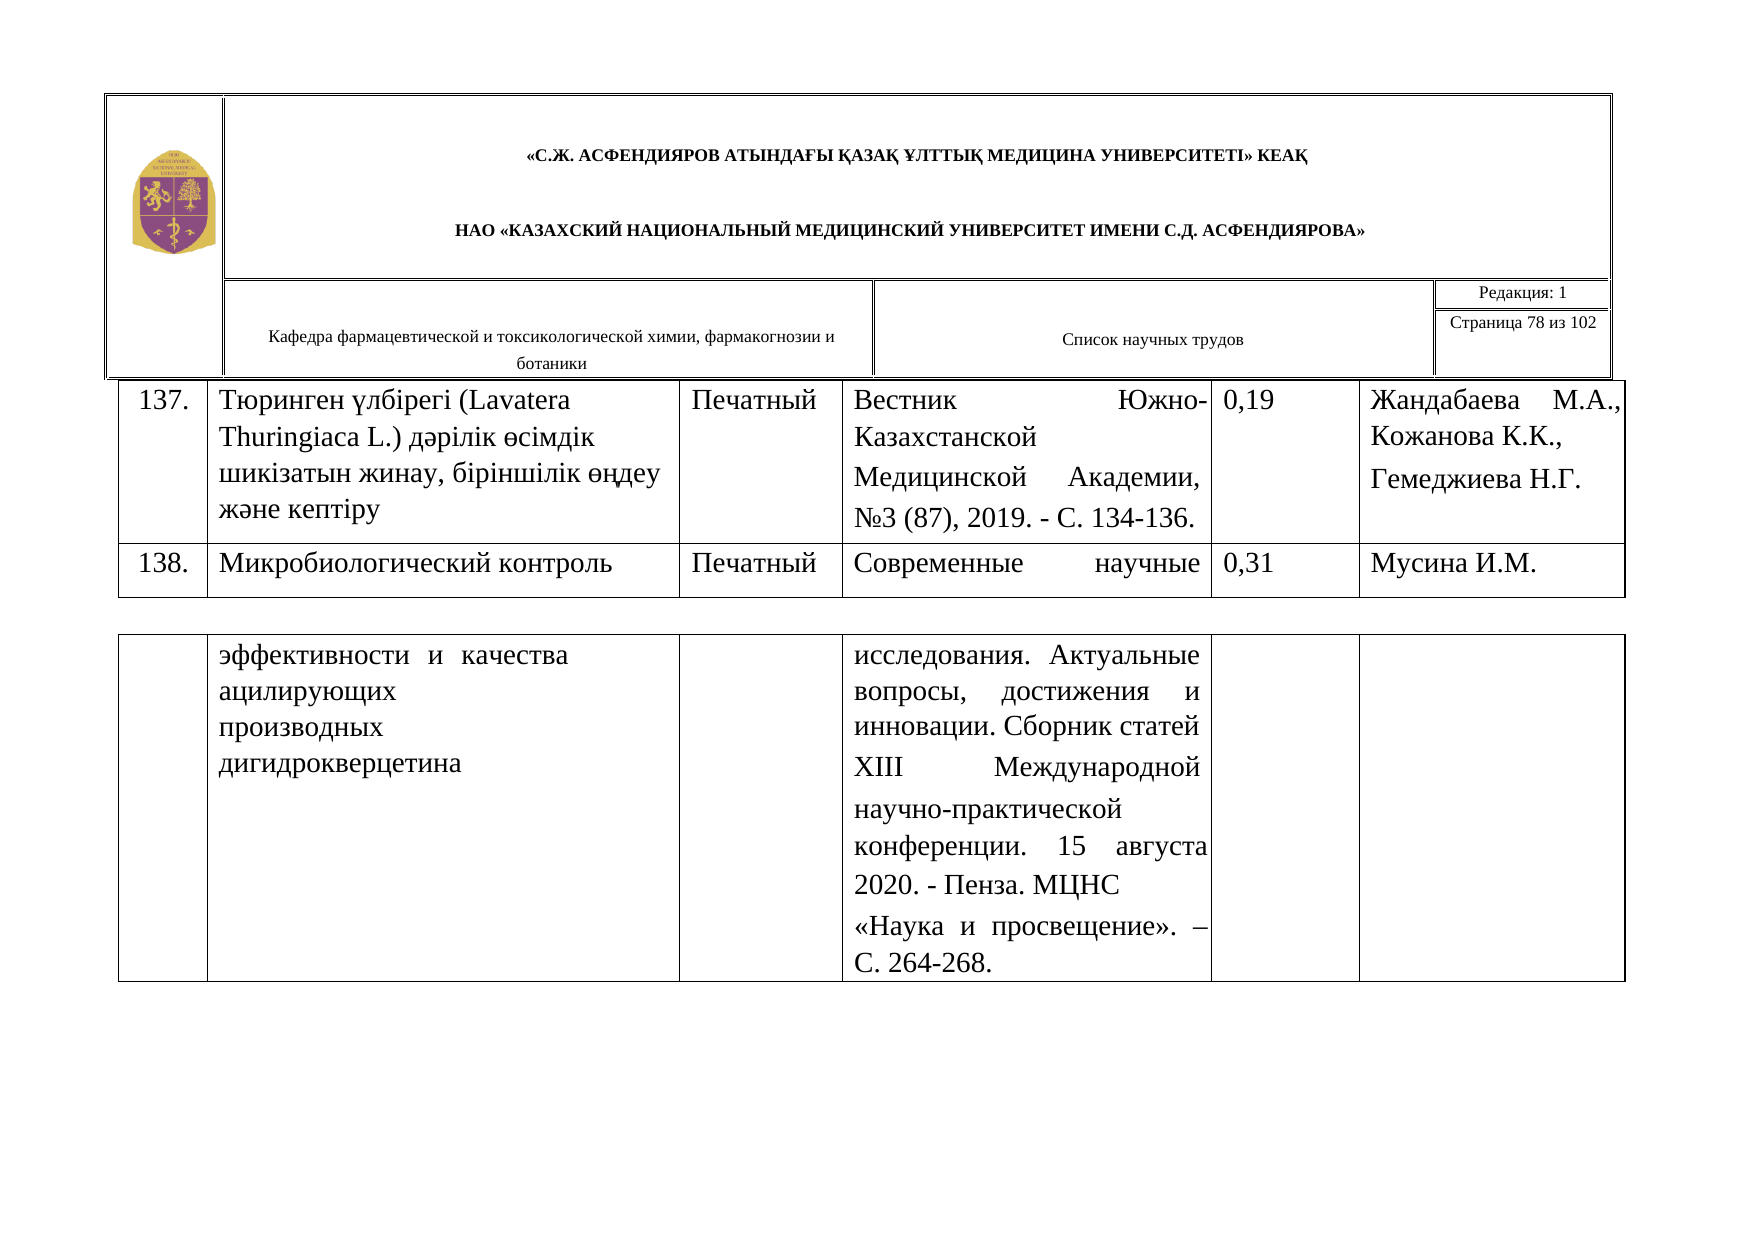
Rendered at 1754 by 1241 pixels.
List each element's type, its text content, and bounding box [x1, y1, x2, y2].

table_cell Мусина И.М. [1360, 544, 1624, 597]
table_cell 0,19 [1212, 381, 1359, 543]
picture [123, 147, 219, 258]
table_cell 138. [119, 544, 207, 597]
table_cell Современные научные [843, 544, 1211, 597]
table_header [1212, 635, 1359, 981]
table_cell 137. [119, 381, 207, 543]
table_header [119, 635, 207, 981]
table_header эффективности и качества ацилирующих производных дигидрокверцетина [208, 635, 679, 981]
table_header [1360, 635, 1624, 981]
table_cell Тюринген үлбірегі (Lavatera Thuringiaca L.) дәрілік өсімдік шикізатын жинау, біріншілік өңдеу және кептіру [208, 381, 679, 543]
table_header [680, 635, 842, 981]
table_cell Микробиологический контроль [208, 544, 679, 597]
table_header исследования. Актуальные вопросы, достижения и инновации. Сборник статей XIII Международной научно-практической конференции. 15 августа 2020. - Пенза. МЦНС «Наука и просвещение». – С. 264-268. [843, 635, 1211, 981]
table_cell Печатный [680, 544, 842, 597]
table_cell Печатный [680, 381, 842, 543]
table_cell Жандабаева М.А., Кожанова К.К., Гемеджиева Н.Г. [1360, 381, 1624, 543]
table_cell Вестник Южно- Казахстанской Медицинской Академии, №3 (87), 2019. - С. 134-136. [843, 381, 1211, 543]
table_cell 0,31 [1212, 544, 1359, 597]
